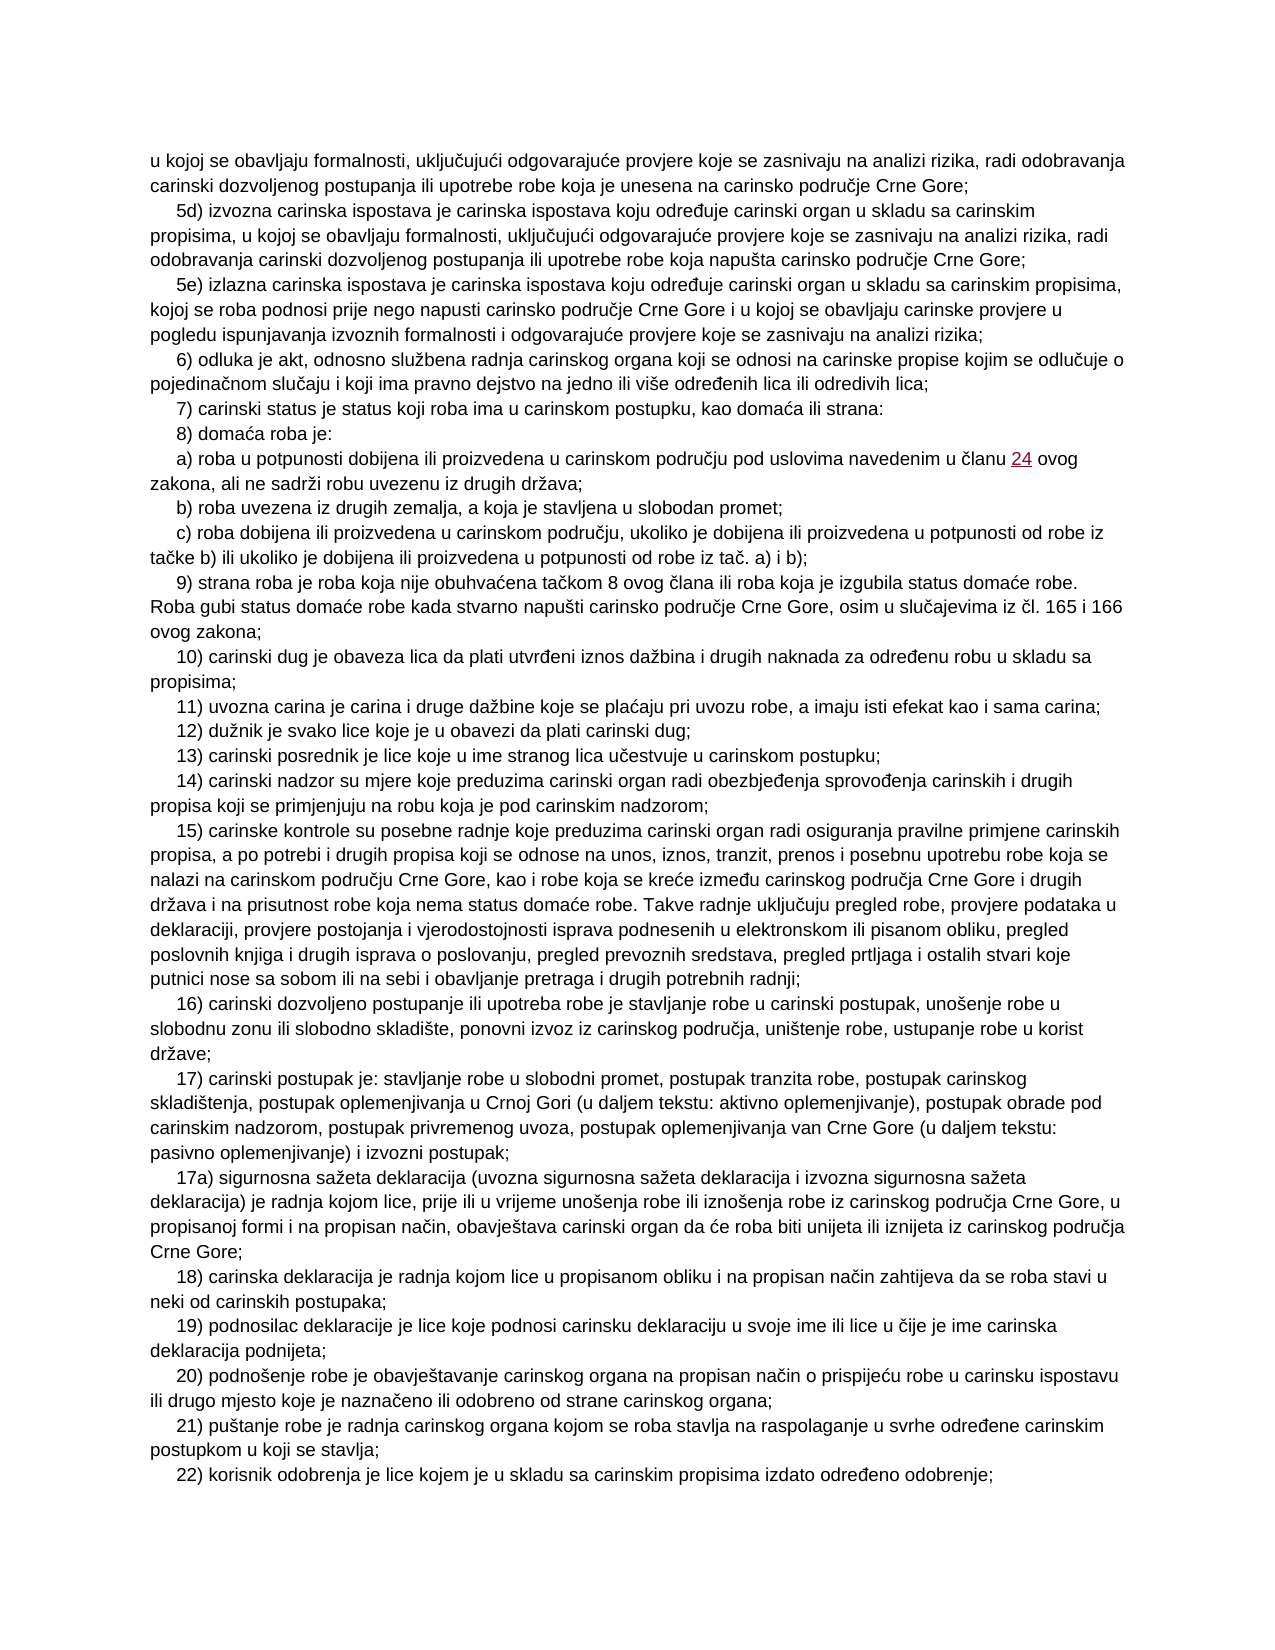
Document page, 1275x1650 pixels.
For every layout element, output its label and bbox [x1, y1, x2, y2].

text [150, 150, 1125, 1486]
